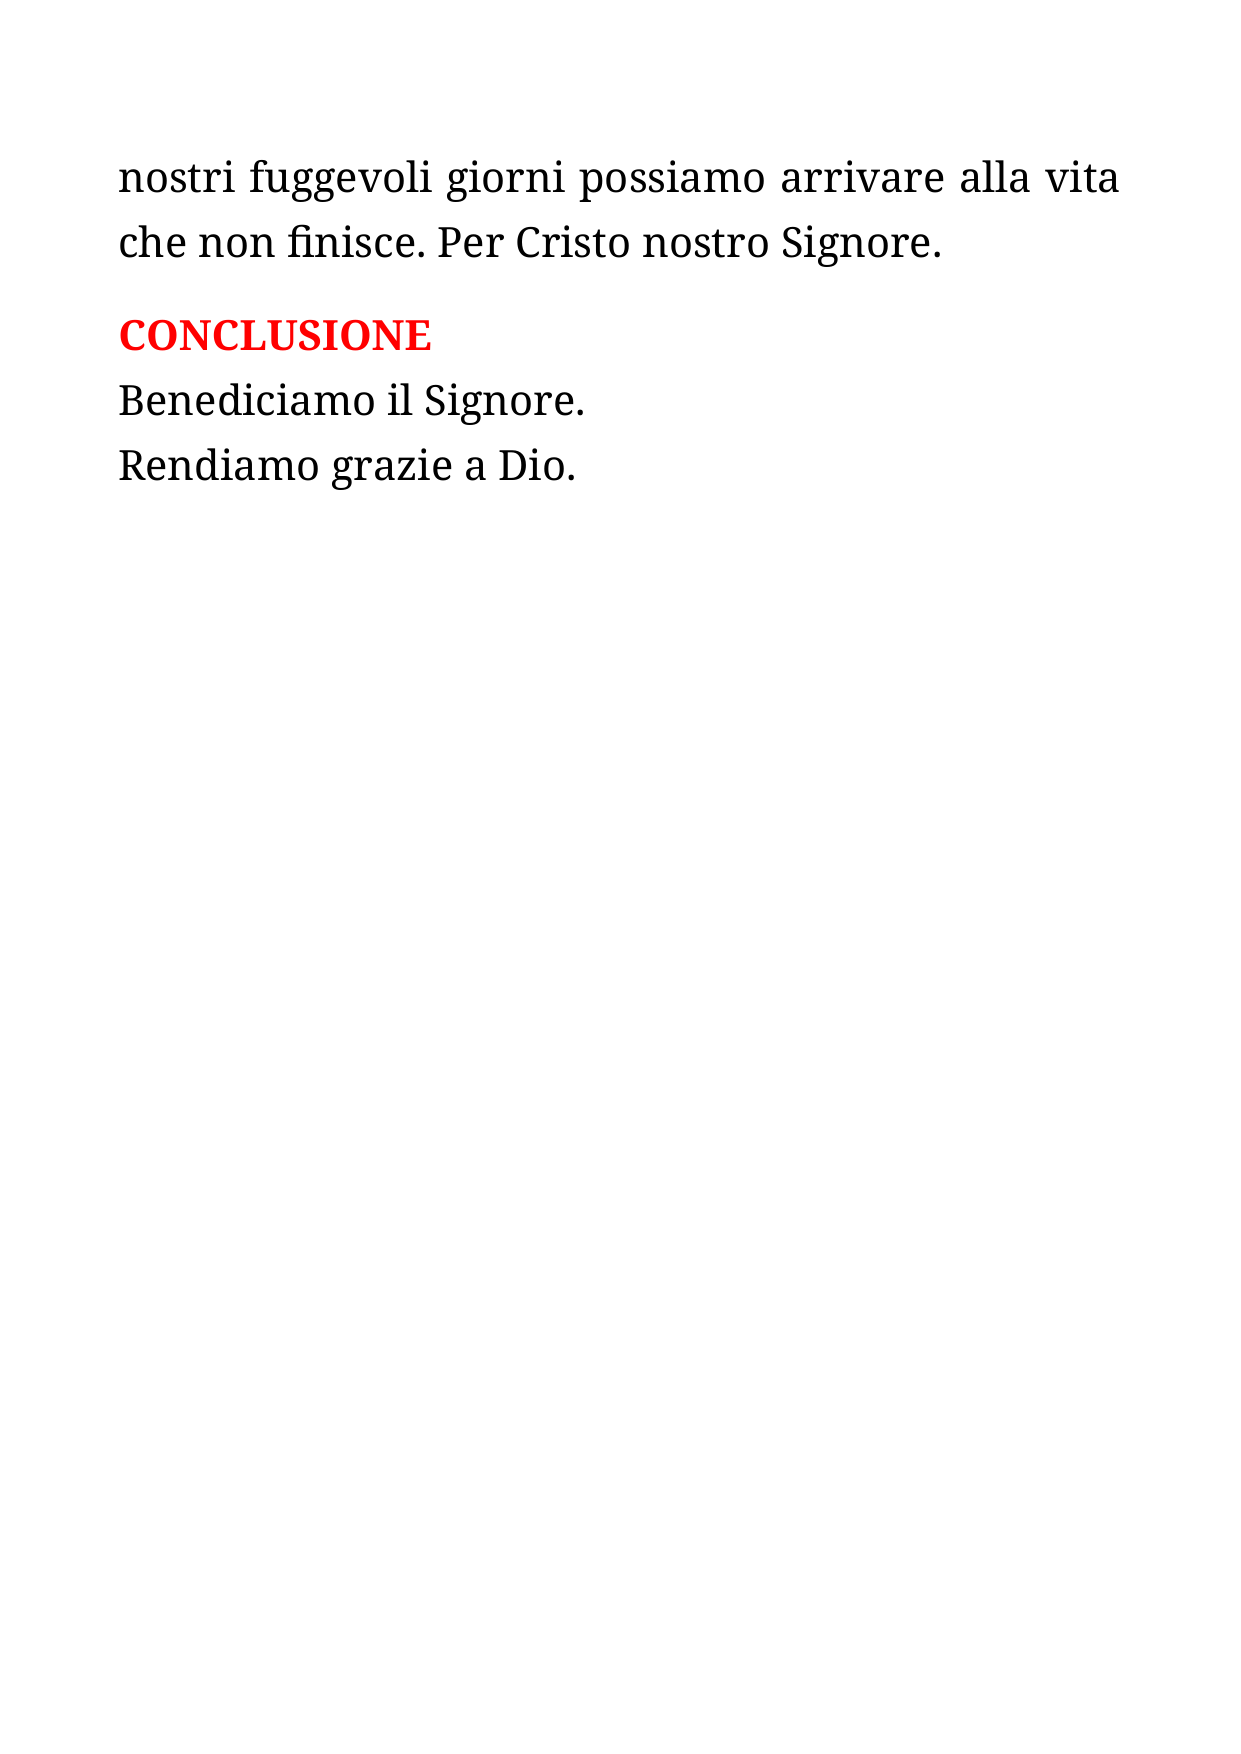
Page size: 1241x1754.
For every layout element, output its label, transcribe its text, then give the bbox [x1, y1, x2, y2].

text CONCLUSIONE [118, 306, 1122, 362]
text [118, 148, 1122, 269]
text Benediciamo il Signore. [118, 371, 1122, 427]
text Rendiamo grazie a Dio. [118, 436, 1122, 493]
